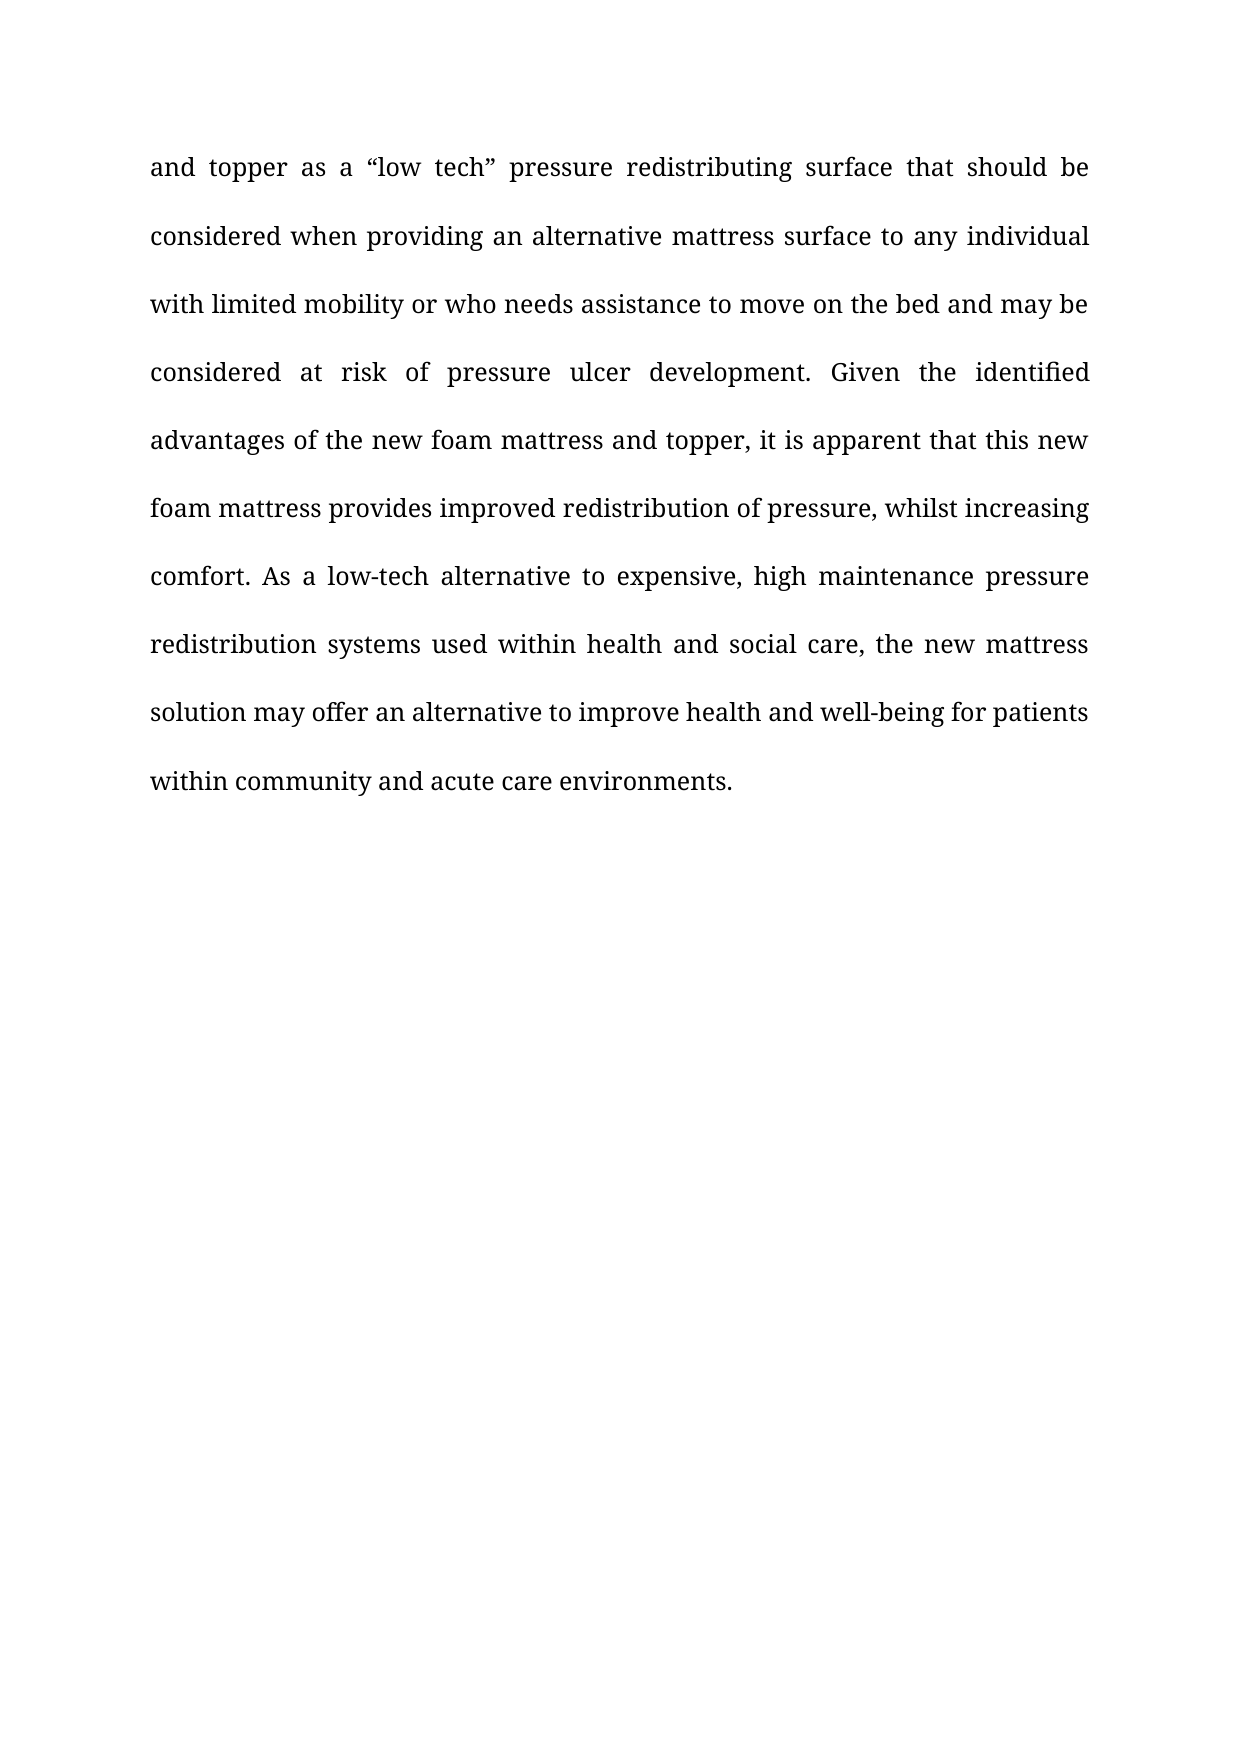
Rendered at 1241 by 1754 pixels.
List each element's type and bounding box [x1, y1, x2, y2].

text [150, 150, 1090, 797]
